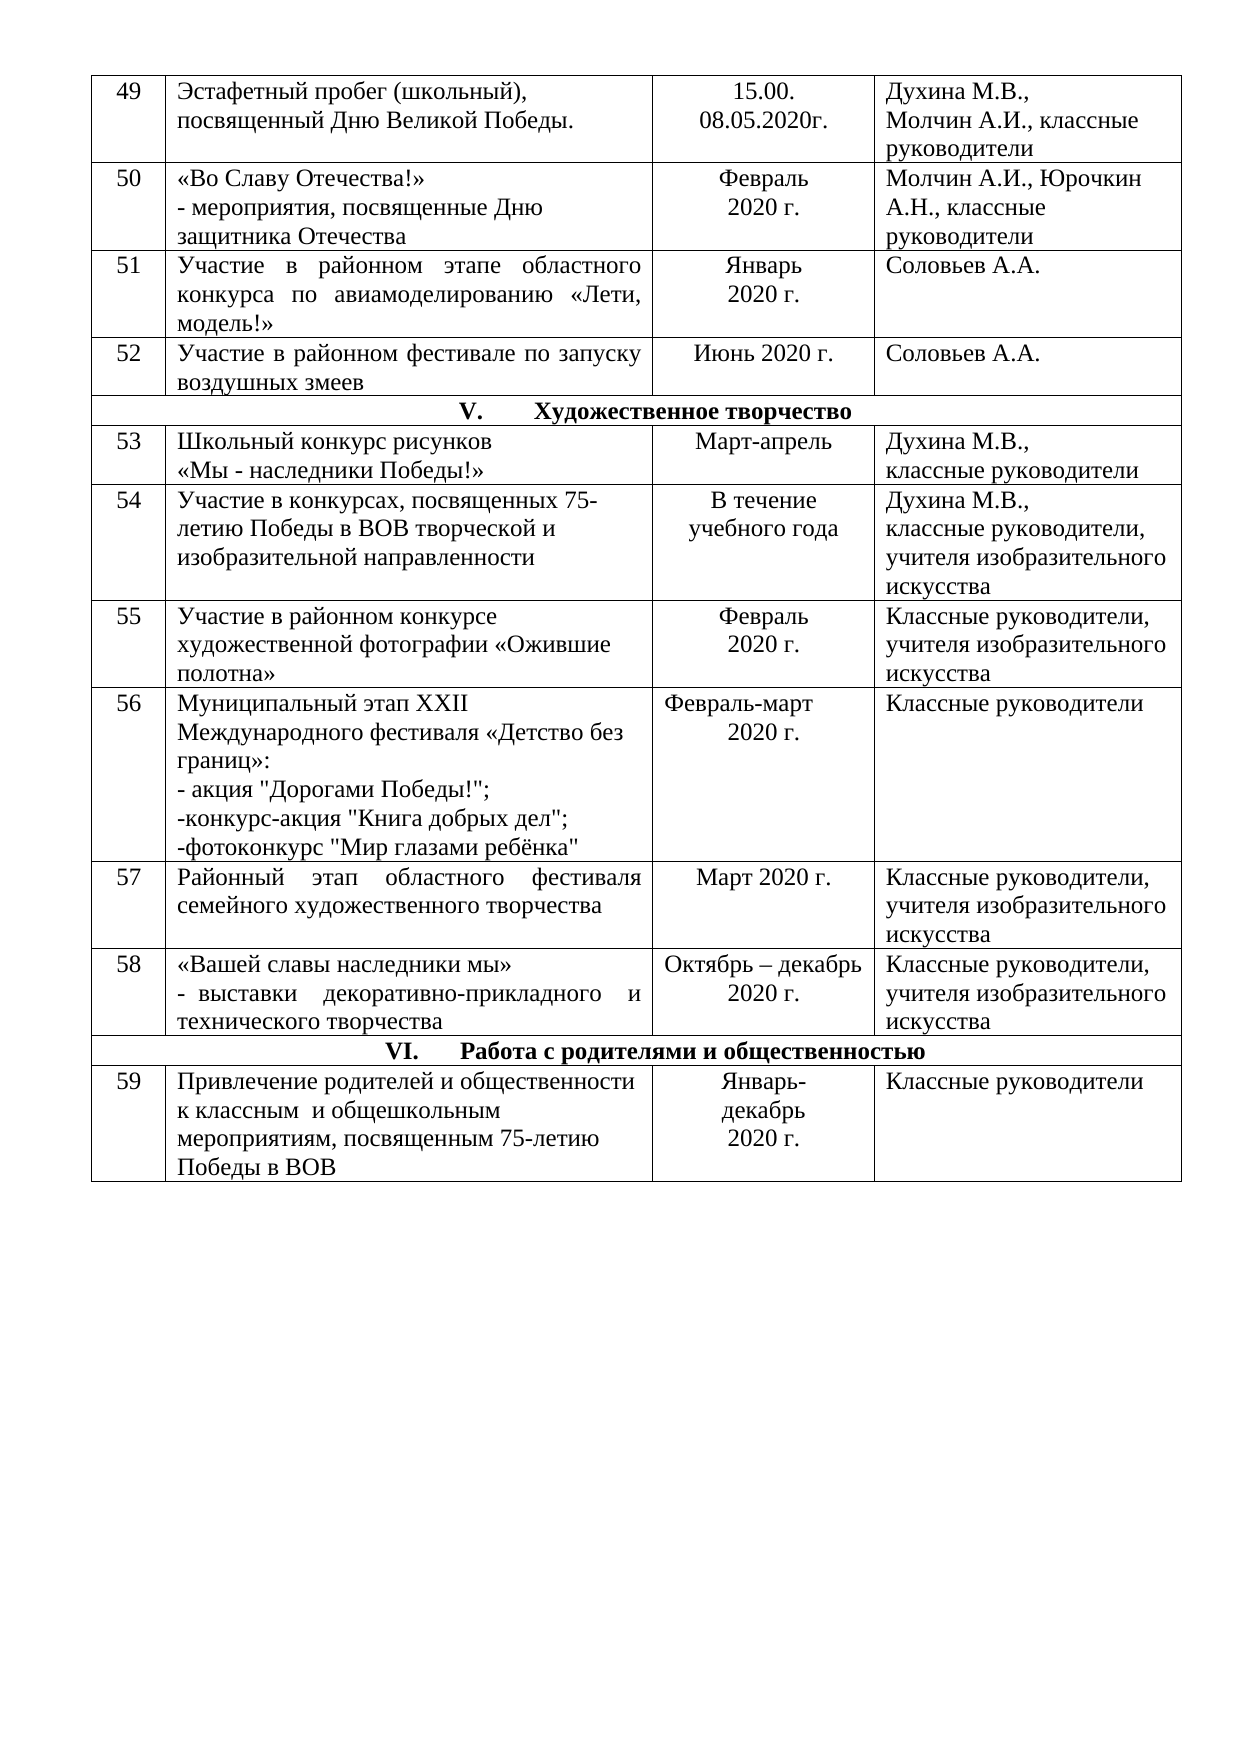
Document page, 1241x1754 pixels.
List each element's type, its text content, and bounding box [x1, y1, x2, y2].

table_cell Работа с родителями и общественностью [92, 1036, 1181, 1065]
table_cell 57 [92, 862, 165, 948]
table_cell Октябрь – декабрь 2020 г. [653, 949, 874, 1035]
table_cell Февраль 2020 г. [653, 163, 874, 249]
table_cell 58 [92, 949, 165, 1035]
table_cell Эстафетный пробег (школьный), посвященный Дню Великой Победы. [166, 76, 652, 162]
table_cell Классные руководители [875, 688, 1181, 861]
table_cell Июнь 2020 г. [653, 338, 874, 395]
table_cell Участие в конкурсах, посвященных 75-летию Победы в ВОВ творческой и изобразительной направленности [166, 485, 652, 600]
table_cell Классные руководители [875, 1066, 1181, 1181]
table_cell Духина М.В., классные руководители, учителя изобразительного искусства [875, 485, 1181, 600]
table_cell «Вашей славы наследники мы» - выставки декоративно-прикладного и технического творчества [166, 949, 652, 1035]
table_cell Духина М.В., классные руководители [875, 426, 1181, 484]
table_cell 54 [92, 485, 165, 600]
table_cell Январь- декабрь 2020 г. [653, 1066, 874, 1181]
table_cell 51 [92, 251, 165, 337]
table_cell 50 [92, 163, 165, 249]
table_cell Участие в районном фестивале по запуску воздушных змеев [166, 338, 652, 395]
table_cell Привлечение родителей и общественности к классным и общешкольным мероприятиям, посвященным 75-летию Победы в ВОВ [166, 1066, 652, 1181]
table_cell Соловьев А.А. [875, 338, 1181, 395]
table_cell Духина М.В., Молчин А.И., классные руководители [875, 76, 1181, 162]
table_cell Классные руководители, учителя изобразительного искусства [875, 601, 1181, 687]
table_cell Февраль-март 2020 г. [653, 688, 874, 861]
table_cell 52 [92, 338, 165, 395]
table_cell Участие в районном этапе областного конкурса по авиамоделированию «Лети, модель!» [166, 251, 652, 337]
table_cell В течение учебного года [653, 485, 874, 600]
table_cell Школьный конкурс рисунков «Мы - наследники Победы!» [166, 426, 652, 484]
table_cell Художественное творчество [92, 396, 1181, 425]
table_cell Молчин А.И., Юрочкин А.Н., классные руководители [875, 163, 1181, 249]
table_cell Участие в районном конкурсе художественной фотографии «Ожившие полотна» [166, 601, 652, 687]
table_cell 56 [92, 688, 165, 861]
table_cell Классные руководители, учителя изобразительного искусства [875, 949, 1181, 1035]
table_cell 15.00. 08.05.2020г. [653, 76, 874, 162]
table_cell 55 [92, 601, 165, 687]
table_cell Март 2020 г. [653, 862, 874, 948]
table_cell Февраль 2020 г. [653, 601, 874, 687]
table_cell Соловьев А.А. [875, 251, 1181, 337]
table_cell 59 [92, 1066, 165, 1181]
table_cell Муниципальный этап XXII Международного фестиваля «Детство без границ»: - акция "Дорогами Победы!"; -конкурс-акция "Книга добрых дел"; -фотоконкурс "Мир глазами ребёнка" [166, 688, 652, 861]
table_cell Январь 2020 г. [653, 251, 874, 337]
table_cell «Во Славу Отечества!» - мероприятия, посвященные Дню защитника Отечества [166, 163, 652, 249]
table_cell 49 [92, 76, 165, 162]
table_cell Районный этап областного фестиваля семейного художественного творчества [166, 862, 652, 948]
table_cell Классные руководители, учителя изобразительного искусства [875, 862, 1181, 948]
table_cell 53 [92, 426, 165, 484]
table_cell Март-апрель [653, 426, 874, 484]
